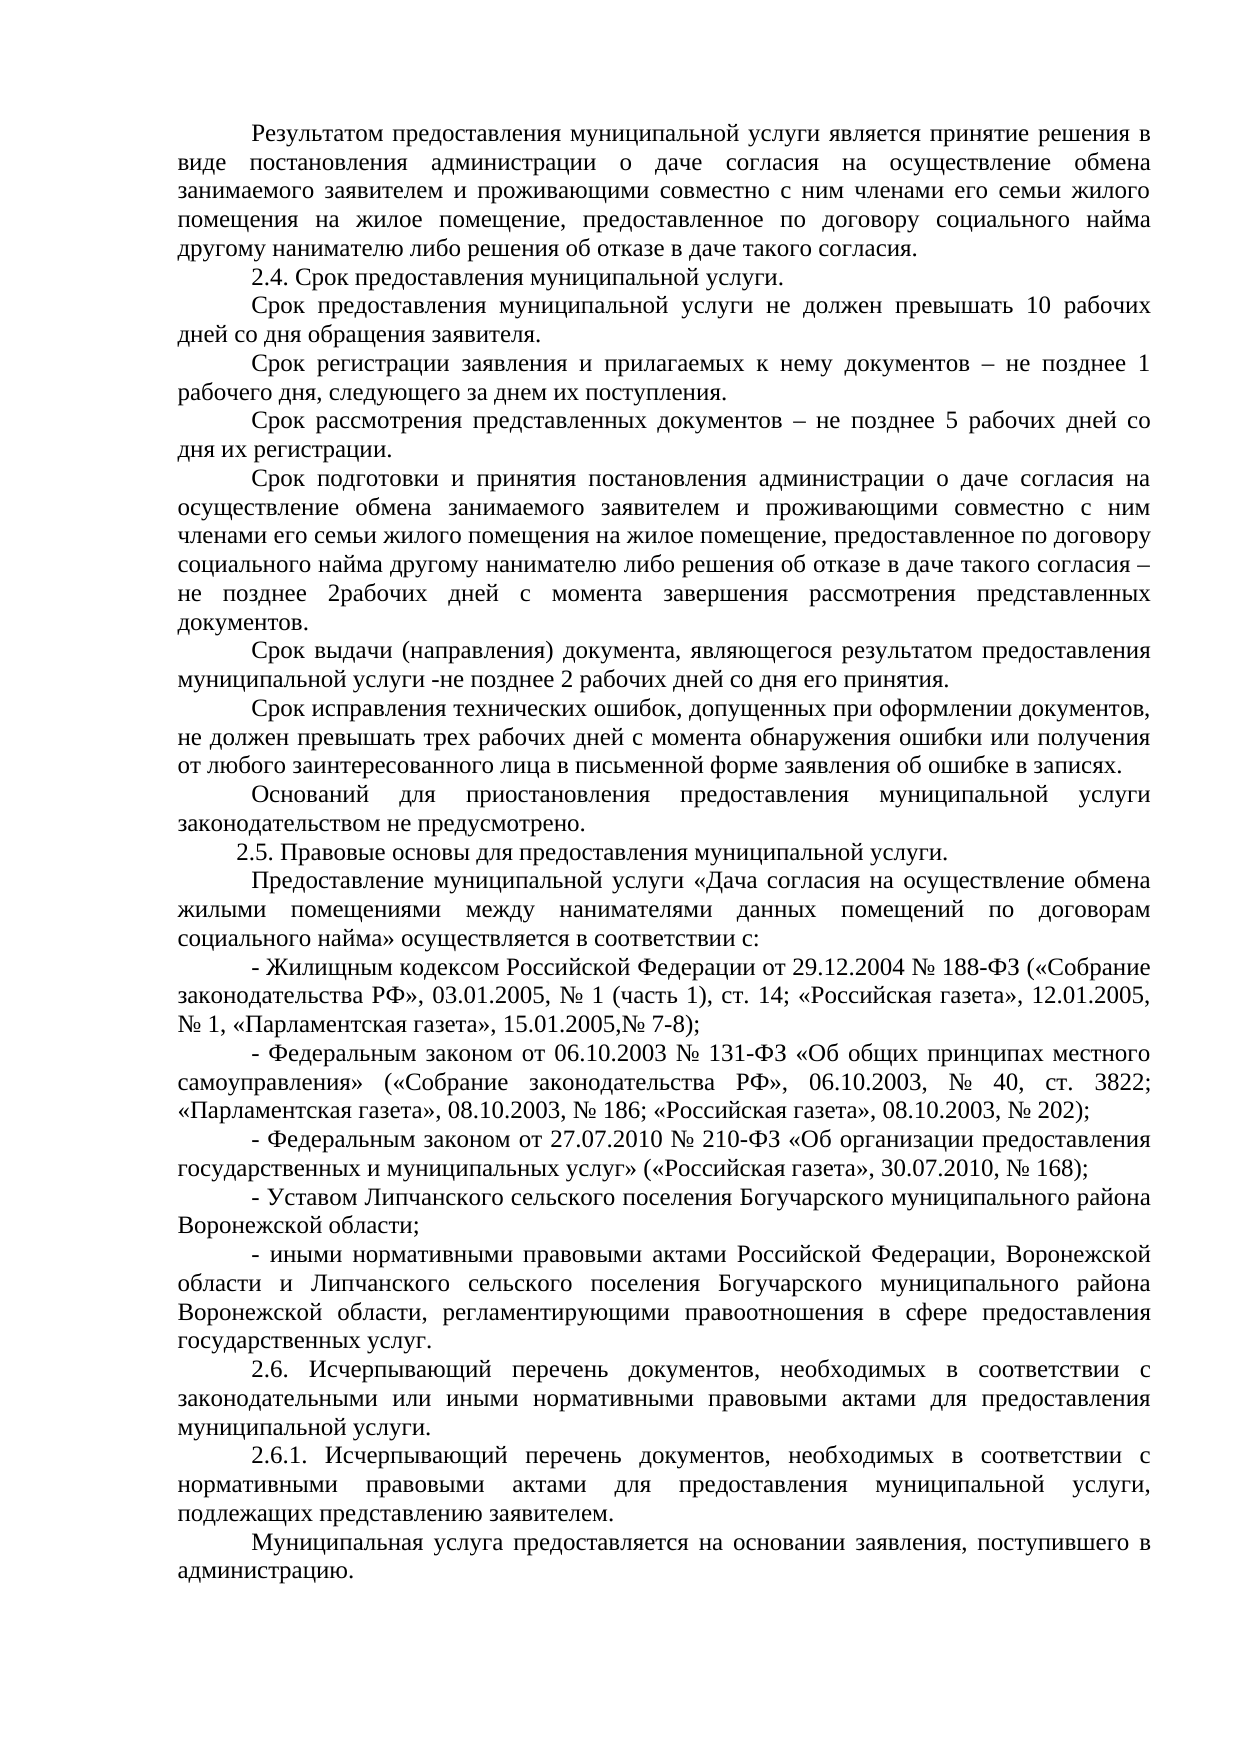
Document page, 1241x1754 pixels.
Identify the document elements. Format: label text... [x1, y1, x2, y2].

text - Федеральным законом от 06.10.2003 № 131-ФЗ «Об общих принципах местного самоуправления» («Собрание законодательства РФ», 06.10.2003, № 40, ст. 3822; «Парламентская газета», 08.10.2003, № 186; «Российская газета», 08.10.2003, № 202); [177, 1038, 1152, 1124]
text Срок исправления технических ошибок, допущенных при оформлении документов, не должен превышать трех рабочих дней с момента обнаружения ошибки или получения от любого заинтересованного лица в письменной форме заявления об ошибке в записях. [177, 693, 1152, 779]
text 2.6. Исчерпывающий перечень документов, необходимых в соответствии с законодательными или иными нормативными правовыми актами для предоставления муниципальной услуги. [177, 1354, 1152, 1441]
text - иными нормативными правовыми актами Российской Федерации, Воронежской области и Липчанского сельского поселения Богучарского муниципального района Воронежской области, регламентирующими правоотношения в сфере предоставления государственных услуг. [177, 1239, 1152, 1354]
text 2.5. Правовые основы для предоставления муниципальной услуги. [177, 837, 1152, 866]
text - Федеральным законом от 27.07.2010 № 210-ФЗ «Об организации предоставления государственных и муниципальных услуг» («Российская газета», 30.07.2010, № 168); [177, 1124, 1152, 1182]
text - Уставом Липчанского сельского поселения Богучарского муниципального района Воронежской области; [177, 1182, 1152, 1239]
text 2.6.1. Исчерпывающий перечень документов, необходимых в соответствии с нормативными правовыми актами для предоставления муниципальной услуги, подлежащих представлению заявителем. [177, 1441, 1152, 1527]
text Срок подготовки и принятия постановления администрации о даче согласия на осуществление обмена занимаемого заявителем и проживающими совместно с ним членами его семьи жилого помещения на жилое помещение, предоставленное по договору социального найма другому нанимателю либо решения об отказе в даче такого согласия – не позднее 2рабочих дней с момента завершения рассмотрения представленных документов. [177, 463, 1152, 636]
text Предоставление муниципальной услуги «Дача согласия на осуществление обмена жилыми помещениями между нанимателями данных помещений по договорам социального найма» осуществляется в соответствии с: [177, 866, 1152, 952]
text Срок предоставления муниципальной услуги не должен превышать 10 рабочих дней со дня обращения заявителя. [177, 291, 1152, 348]
text Срок регистрации заявления и прилагаемых к нему документов – не позднее 1 рабочего дня, следующего за днем их поступления. [177, 348, 1152, 406]
text Оснований для приостановления предоставления муниципальной услуги законодательством не предусмотрено. [177, 779, 1152, 837]
text Срок рассмотрения представленных документов – не позднее 5 рабочих дней со дня их регистрации. [177, 406, 1152, 463]
text 2.4. Срок предоставления муниципальной услуги. [177, 262, 1152, 291]
text Муниципальная услуга предоставляется на основании заявления, поступившего в администрацию. [177, 1527, 1152, 1584]
text Результатом предоставления муниципальной услуги является принятие решения в виде постановления администрации о даче согласия на осуществление обмена занимаемого заявителем и проживающими совместно с ним членами его семьи жилого помещения на жилое помещение, предоставленное по договору социального найма другому нанимателю либо решения об отказе в даче такого согласия. [177, 118, 1152, 262]
text Срок выдачи (направления) документа, являющегося результатом предоставления муниципальной услуги -не позднее 2 рабочих дней со дня его принятия. [177, 636, 1152, 693]
text - Жилищным кодексом Российской Федерации от 29.12.2004 № 188-ФЗ («Собрание законодательства РФ», 03.01.2005, № 1 (часть 1), ст. 14; «Российская газета», 12.01.2005, № 1, «Парламентская газета», 15.01.2005,№ 7-8); [177, 952, 1152, 1038]
